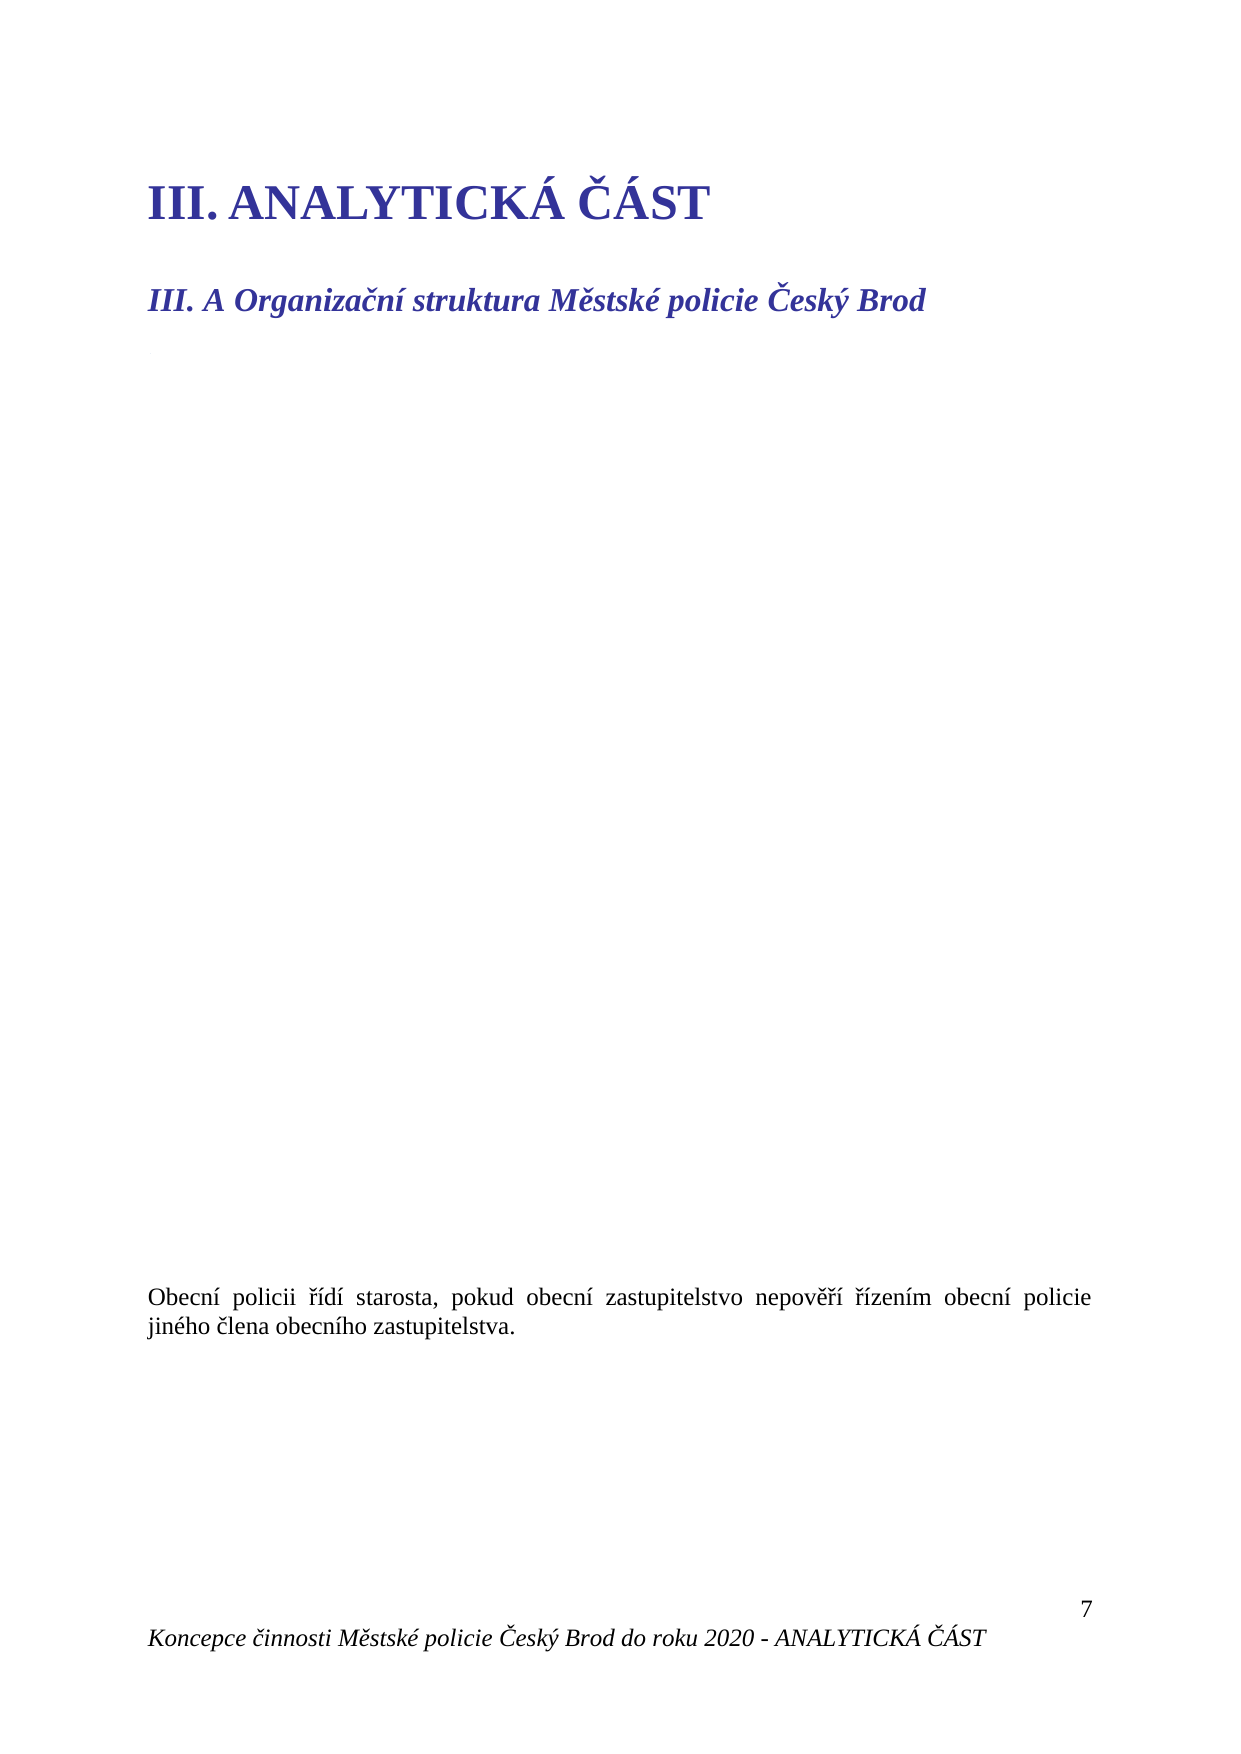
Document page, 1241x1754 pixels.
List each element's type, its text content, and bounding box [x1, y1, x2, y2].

text Obecní policii řídí starosta, pokud obecní zastupitelstvo nepověří řízením obecní policie jiného člena obecního zastupitelstva. [148, 1282, 1092, 1340]
text III. A Organizační struktura Městské policie Český Brod [148, 280, 1092, 318]
text III. Analytická část [148, 173, 1092, 230]
